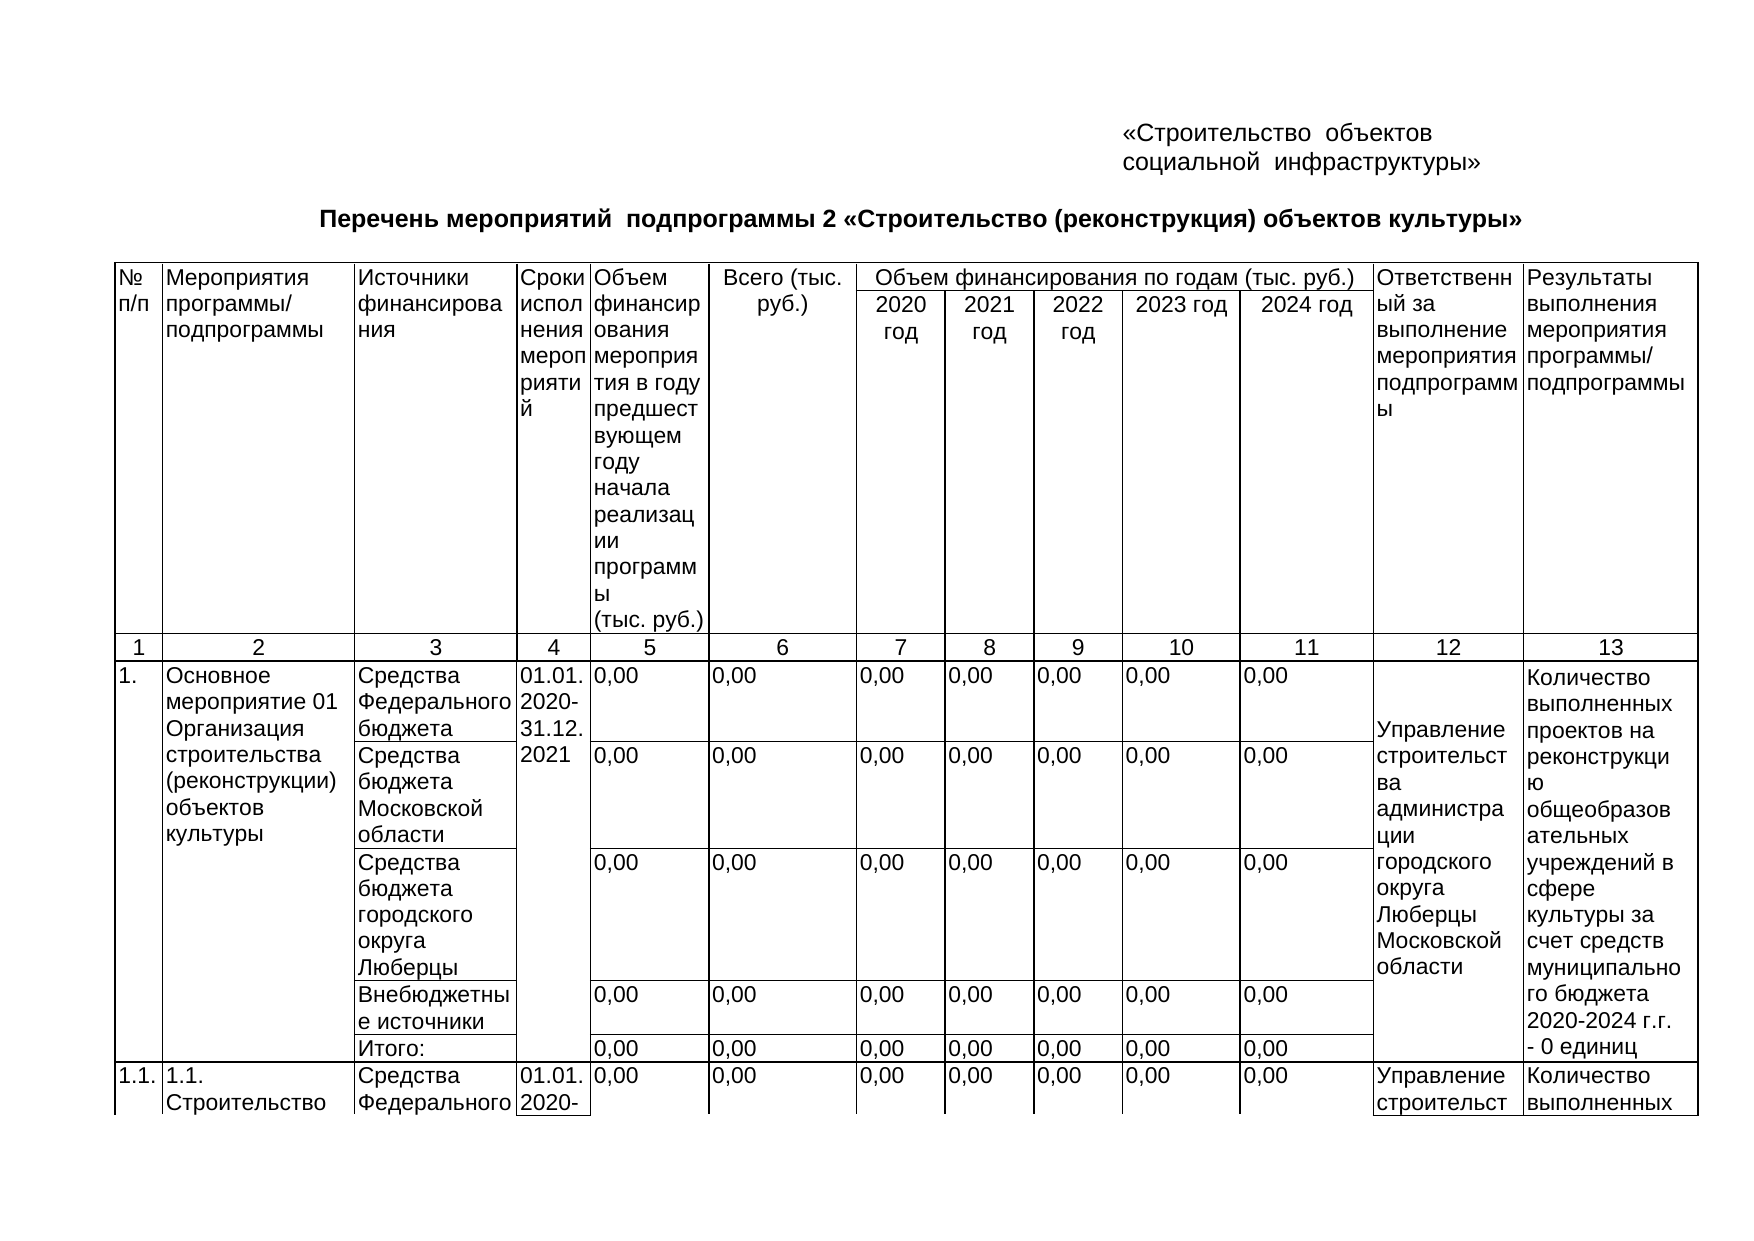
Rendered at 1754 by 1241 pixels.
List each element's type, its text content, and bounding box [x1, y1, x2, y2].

table_cell 01.01.2020-31.12.2021 [517, 662, 590, 1061]
table_cell 12 [1374, 634, 1523, 660]
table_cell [1374, 1063, 1523, 1115]
table_cell 1. [116, 662, 162, 1034]
table_cell 7 [857, 634, 944, 660]
table_cell 2023 год [1123, 291, 1239, 632]
table_cell Средства Федерального бюджета [355, 662, 516, 741]
table_cell 0,00 [1241, 849, 1373, 980]
table_cell 0,00 [591, 1063, 709, 1115]
table_cell 0,00 [1241, 662, 1373, 741]
table_cell 1 [116, 634, 162, 660]
table_header Всего (тыс. руб.) [710, 263, 856, 632]
table_cell 3 [355, 634, 516, 660]
table_cell 0,00 [1123, 662, 1239, 741]
table_cell 2024 год [1241, 291, 1373, 632]
table_header Объем финансирования по годам (тыс. руб.) [857, 263, 1373, 290]
table_cell 9 [1035, 634, 1122, 660]
text «Строительство объектов [118, 118, 1695, 147]
table_cell 0,00 [710, 981, 856, 1034]
table_cell 0,00 [1123, 742, 1239, 847]
table_cell 0,00 [591, 849, 708, 980]
table_cell 0,00 [946, 849, 1033, 980]
table_cell 0,00 [1241, 742, 1373, 847]
table_header № п/п [116, 263, 162, 632]
table_cell 2 [163, 634, 354, 660]
table_cell Итого: [355, 1035, 516, 1061]
table_cell 0,00 [709, 1063, 856, 1115]
table_cell 0,00 [857, 981, 944, 1034]
table_cell 0,00 [946, 662, 1033, 741]
table_cell 0,00 [1123, 981, 1239, 1034]
table_cell Основное мероприятие 01 Организация строительства (реконструкции) объектов культуры [163, 662, 354, 1034]
table_cell 0,00 [710, 742, 856, 847]
text социальной инфраструктуры» [118, 147, 1695, 176]
table_cell Внебюджетные источники [355, 981, 516, 1034]
table_cell 0,00 [857, 662, 944, 741]
table_cell 0,00 [1123, 1035, 1239, 1061]
table_cell 5 [591, 634, 708, 660]
table_cell 2022 год [1035, 291, 1122, 632]
table_header Мероприятия программы/ подпрограммы [163, 263, 354, 632]
table_cell 2021 год [946, 291, 1033, 632]
table_cell 0,00 [1035, 742, 1122, 847]
table_cell 0,00 [1123, 849, 1239, 980]
table_cell Средства бюджета городского округа Люберцы [355, 849, 516, 980]
table_cell Управление строительства администрации городского округа Люберцы Московской области [1374, 662, 1523, 1034]
table_cell 11 [1241, 634, 1373, 660]
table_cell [355, 1063, 516, 1115]
table_cell 0,00 [1240, 1063, 1373, 1115]
table_cell [163, 1034, 354, 1061]
table_header Объем финансирования мероприятия в году предшествующем году начала реализации программы (тыс. руб.) [591, 263, 709, 632]
table_cell 0,00 [591, 742, 708, 847]
table_cell Средства бюджета Московской области [355, 742, 516, 847]
table_cell [1374, 1034, 1523, 1061]
table_cell 13 [1524, 634, 1697, 660]
table_header Результаты выполнения мероприятия программы/ подпрограммы [1524, 263, 1697, 632]
table_header Источники финансирования [355, 263, 517, 632]
table_header Сроки исполнения мероприятий [518, 263, 590, 632]
table_cell 0,00 [856, 1063, 945, 1115]
table_cell 0,00 [857, 1035, 944, 1061]
table_cell 0,00 [1035, 662, 1122, 741]
table_cell [116, 1034, 162, 1061]
table_cell 0,00 [946, 981, 1033, 1034]
table_cell 10 [1123, 634, 1239, 660]
table_cell 0,00 [1122, 1063, 1240, 1115]
text Перечень мероприятий подпрограммы 2 «Строительство (реконструкция) объектов культуры» [118, 204, 1724, 233]
table_cell 0,00 [710, 662, 856, 741]
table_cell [163, 1063, 354, 1115]
table_cell 0,00 [710, 1035, 856, 1061]
table_cell 0,00 [591, 981, 708, 1034]
table_cell 0,00 [946, 742, 1033, 847]
table_cell 0,00 [946, 1035, 1033, 1061]
table_header Ответственный за выполнение мероприятия подпрограммы [1374, 263, 1523, 632]
table_cell 0,00 [591, 662, 708, 741]
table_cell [1524, 1063, 1697, 1115]
table_cell 8 [946, 634, 1033, 660]
table_cell 0,00 [1034, 1063, 1122, 1115]
table_cell 0,00 [1035, 849, 1122, 980]
table_cell 0,00 [1241, 1035, 1373, 1061]
table_cell 0,00 [945, 1063, 1034, 1115]
table_cell 2020 год [857, 291, 944, 632]
table_cell 0,00 [857, 849, 944, 980]
table_cell 0,00 [710, 849, 856, 980]
table_cell 0,00 [1035, 981, 1122, 1034]
table_cell 6 [710, 634, 856, 660]
table_cell 0,00 [1241, 981, 1373, 1034]
table_cell 1.1. [116, 1063, 162, 1115]
table_cell 0,00 [591, 1035, 708, 1061]
table_cell 4 [518, 634, 590, 660]
table_cell 0,00 [857, 742, 944, 847]
table_cell Количество выполненных проектов на реконструкцию общеобразовательных учреждений в сфере культуры за счет средств муниципального бюджета 2020-2024 г.г. - 0 единиц [1524, 662, 1697, 1061]
table_cell 0,00 [1035, 1035, 1122, 1061]
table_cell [517, 1063, 590, 1115]
